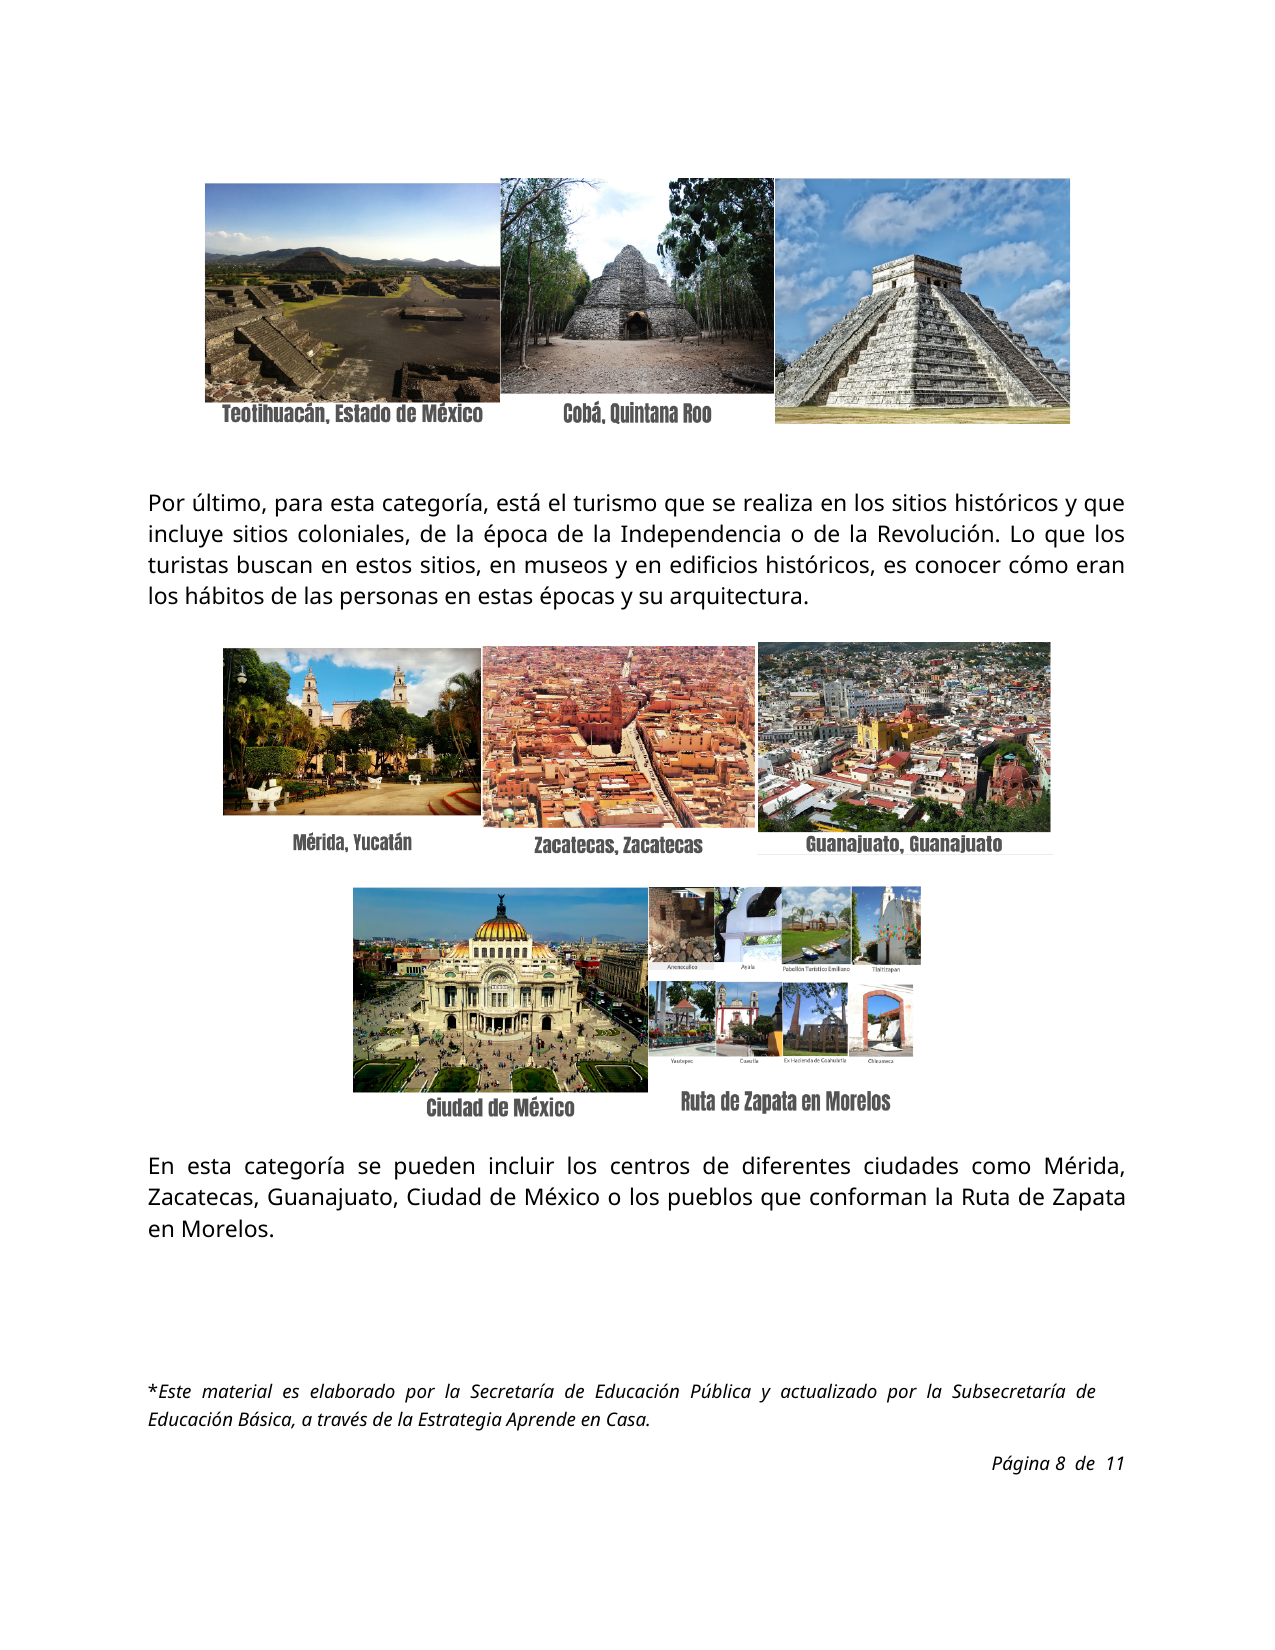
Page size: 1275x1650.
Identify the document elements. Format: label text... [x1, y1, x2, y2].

picture [204, 177, 1071, 424]
text En esta categoría se pueden incluir los centros de diferentes ciudades como Mérida, Zacatecas, Guanajuato, Ciudad de México o los pueblos que conforman la Ruta de Zapata en Morelos. [148, 1150, 1127, 1244]
picture [352, 886, 923, 1119]
picture [222, 642, 1053, 855]
text Por último, para esta categoría, está el turismo que se realiza en los sitios históricos y que incluye sitios coloniales, de la época de la Independencia o de la Revolución. Lo que los turistas buscan en estos sitios, en museos y en edificios históricos, es conocer cómo eran los hábitos de las personas en estas épocas y su arquitectura. [148, 487, 1127, 612]
